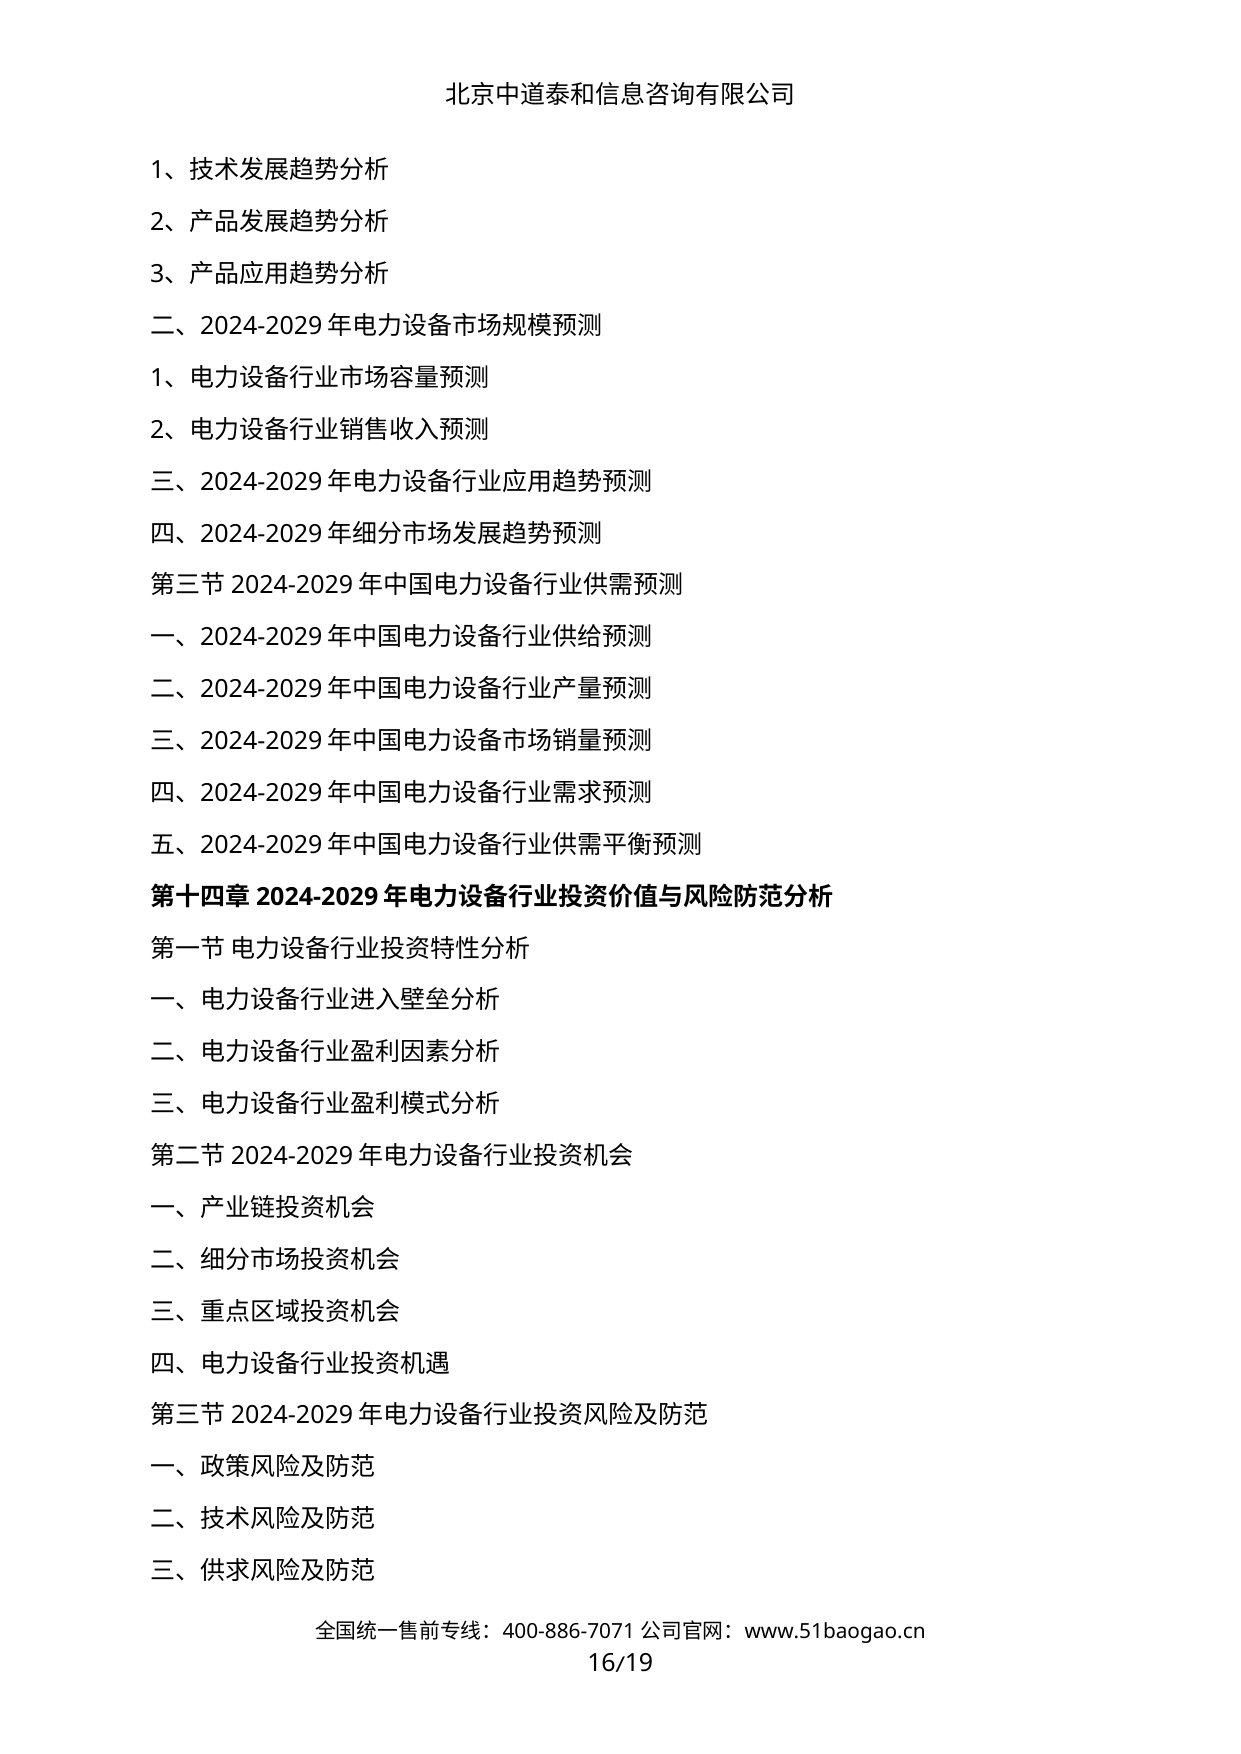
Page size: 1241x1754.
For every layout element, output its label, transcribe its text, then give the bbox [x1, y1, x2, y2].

text 四、电力设备行业投资机遇 [150, 1343, 1090, 1379]
text 四、2024-2029年中国电力设备行业需求预测 [150, 772, 1090, 809]
text 二、技术风险及防范 [150, 1499, 1090, 1535]
text 三、2024-2029年中国电力设备市场销量预测 [150, 721, 1090, 757]
text 三、重点区域投资机会 [150, 1291, 1090, 1327]
text 第一节 电力设备行业投资特性分析 [150, 928, 1090, 964]
text 四、2024-2029年细分市场发展趋势预测 [150, 513, 1090, 549]
text 第三节 2024-2029年电力设备行业投资风险及防范 [150, 1395, 1090, 1431]
text 一、2024-2029年中国电力设备行业供给预测 [150, 617, 1090, 653]
text 二、2024-2029年中国电力设备行业产量预测 [150, 669, 1090, 705]
text 2、产品发展趋势分析 [150, 202, 1090, 238]
text 2、电力设备行业销售收入预测 [150, 409, 1090, 446]
text 三、电力设备行业盈利模式分析 [150, 1084, 1090, 1120]
text 第十四章 2024-2029年电力设备行业投资价值与风险防范分析 [150, 876, 1090, 912]
text 第二节 2024-2029年电力设备行业投资机会 [150, 1136, 1090, 1172]
text 三、供求风险及防范 [150, 1551, 1090, 1587]
text 一、产业链投资机会 [150, 1187, 1090, 1224]
text 1、技术发展趋势分析 [150, 150, 1090, 186]
text 一、电力设备行业进入壁垒分析 [150, 980, 1090, 1016]
text 3、产品应用趋势分析 [150, 254, 1090, 290]
text 第三节 2024-2029年中国电力设备行业供需预测 [150, 565, 1090, 601]
text 二、2024-2029年电力设备市场规模预测 [150, 306, 1090, 342]
text 二、电力设备行业盈利因素分析 [150, 1032, 1090, 1068]
text 1、电力设备行业市场容量预测 [150, 357, 1090, 394]
text 二、细分市场投资机会 [150, 1239, 1090, 1276]
text 三、2024-2029年电力设备行业应用趋势预测 [150, 461, 1090, 497]
text 五、2024-2029年中国电力设备行业供需平衡预测 [150, 824, 1090, 861]
text 一、政策风险及防范 [150, 1447, 1090, 1483]
